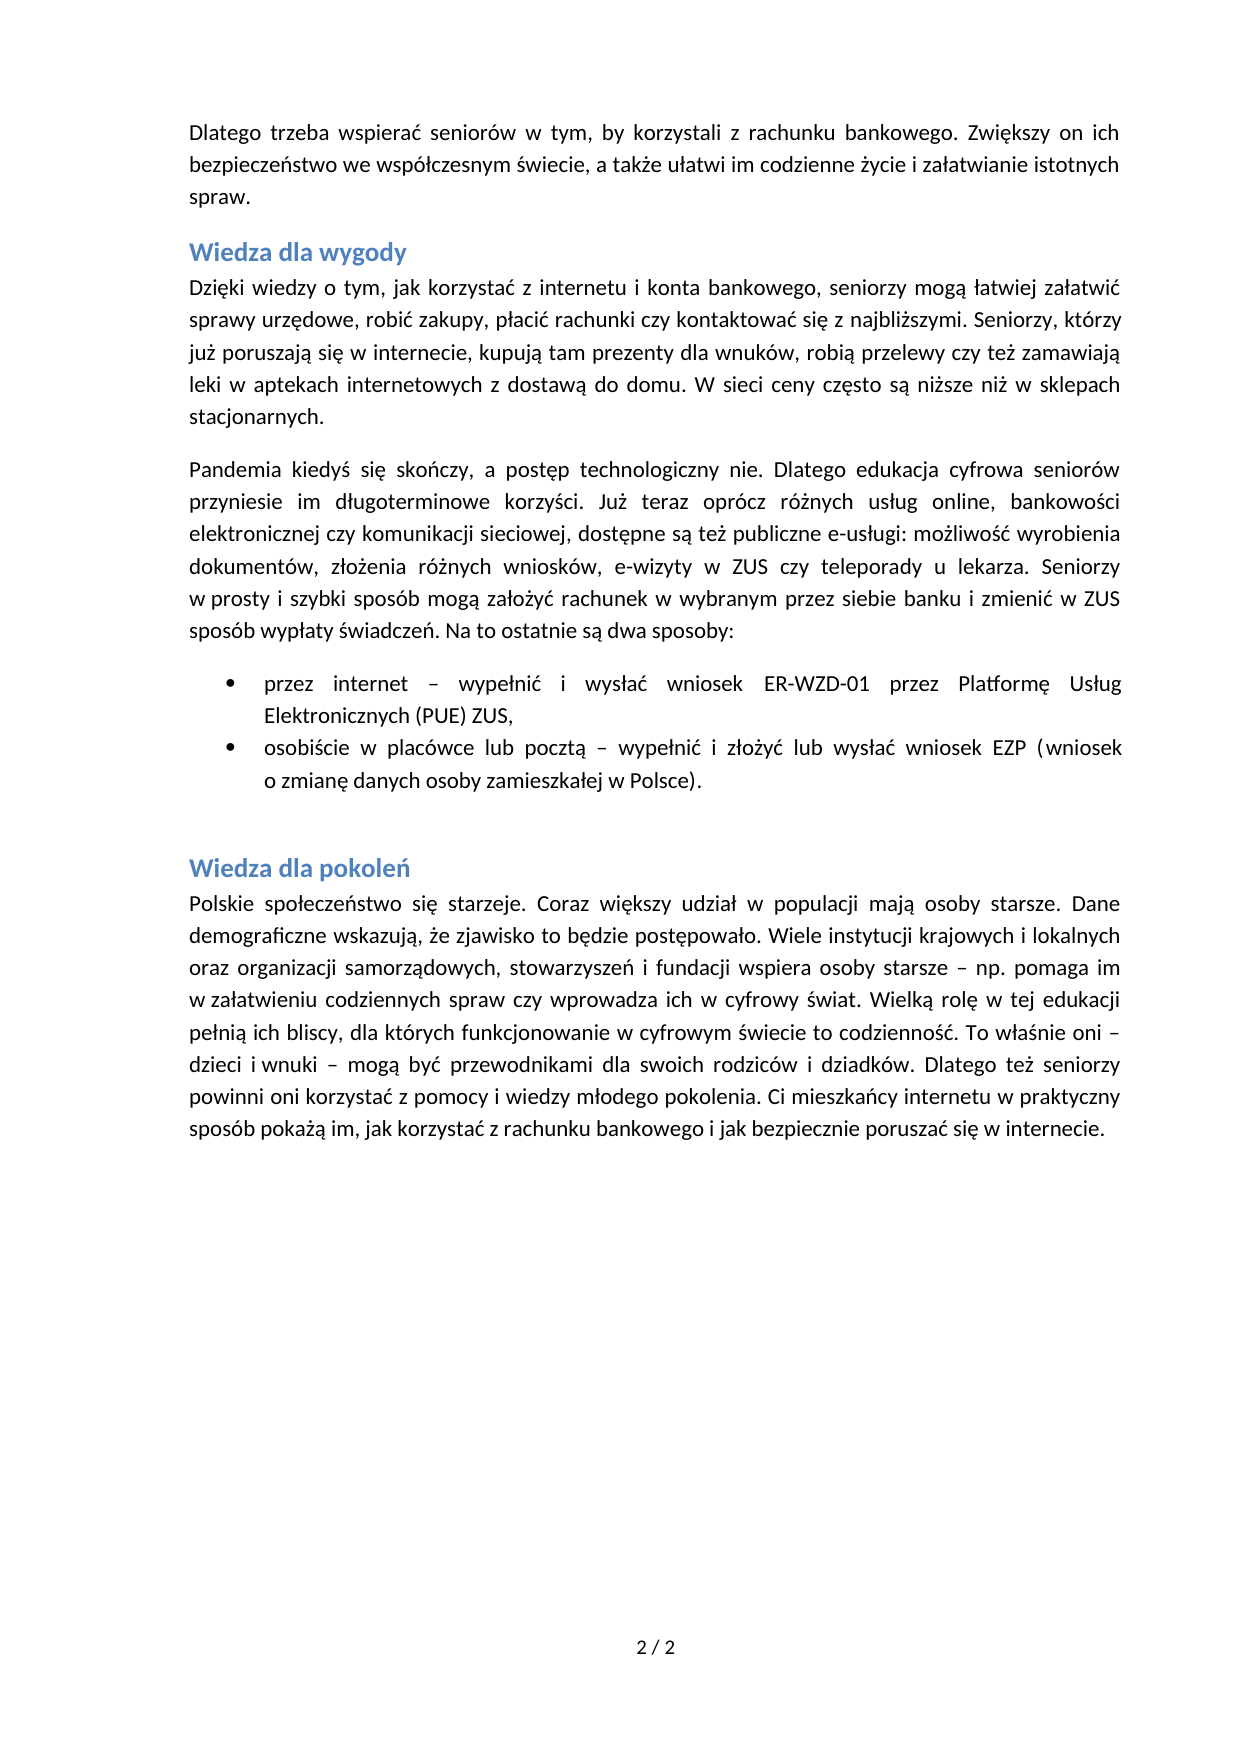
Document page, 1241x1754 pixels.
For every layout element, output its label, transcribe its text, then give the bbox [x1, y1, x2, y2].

text Dzięki wiedzy o tym, jak korzystać z internetu i konta bankowego, seniorzy mogą łatwiej załatwić sprawy urzędowe, robić zakupy, płacić rachunki czy kontaktować się z najbliższymi. Seniorzy, którzy już poruszają się w internecie, kupują tam prezenty dla wnuków, robią przelewy czy też zamawiają leki w aptekach internetowych z dostawą do domu. W sieci ceny często są niższe niż w sklepach stacjonarnych. [189, 273, 1122, 430]
list przez internet – wypełnić i wysłać wniosek ER-WZD-01 przez Platformę Usług Elektronicznych (PUE) ZUS, [226, 669, 1122, 729]
subtitle Wiedza dla pokoleń [189, 851, 1122, 884]
list osobiście w placówce lub pocztą – wypełnić i złożyć lub wysłać wniosek EZP (wniosek o zmianę danych osoby zamieszkałej w Polsce). [226, 733, 1122, 794]
text Dlatego trzeba wspierać seniorów w tym, by korzystali z rachunku bankowego. Zwiększy on ich bezpieczeństwo we współczesnym świecie, a także ułatwi im codzienne życie i załatwianie istotnych spraw. [189, 118, 1122, 211]
subtitle Wiedza dla wygody [189, 236, 1122, 268]
text Pandemia kiedyś się skończy, a postęp technologiczny nie. Dlatego edukacja cyfrowa seniorów przyniesie im długoterminowe korzyści. Już teraz oprócz różnych usług online, bankowości elektronicznej czy komunikacji sieciowej, dostępne są też publiczne e-usługi: możliwość wyrobienia dokumentów, złożenia różnych wniosków, e-wizyty w ZUS czy teleporady u lekarza. Seniorzy w prosty i szybki sposób mogą założyć rachunek w wybranym przez siebie banku i zmienić w ZUS sposób wypłaty świadczeń. Na to ostatnie są dwa sposoby: [189, 455, 1122, 644]
text Polskie społeczeństwo się starzeje. Coraz większy udział w populacji mają osoby starsze. Dane demograficzne wskazują, że zjawisko to będzie postępowało. Wiele instytucji krajowych i lokalnych oraz organizacji samorządowych, stowarzyszeń i fundacji wspiera osoby starsze – np. pomaga im w załatwieniu codziennych spraw czy wprowadza ich w cyfrowy świat. Wielką rolę w tej edukacji pełnią ich bliscy, dla których funkcjonowanie w cyfrowym świecie to codzienność. To właśnie oni – dzieci i wnuki – mogą być przewodnikami dla swoich rodziców i dziadków. Dlatego też seniorzy powinni oni korzystać z pomocy i wiedzy młodego pokolenia. Ci mieszkańcy internetu w praktyczny sposób pokażą im, jak korzystać z rachunku bankowego i jak bezpiecznie poruszać się w internecie. [189, 889, 1122, 1142]
